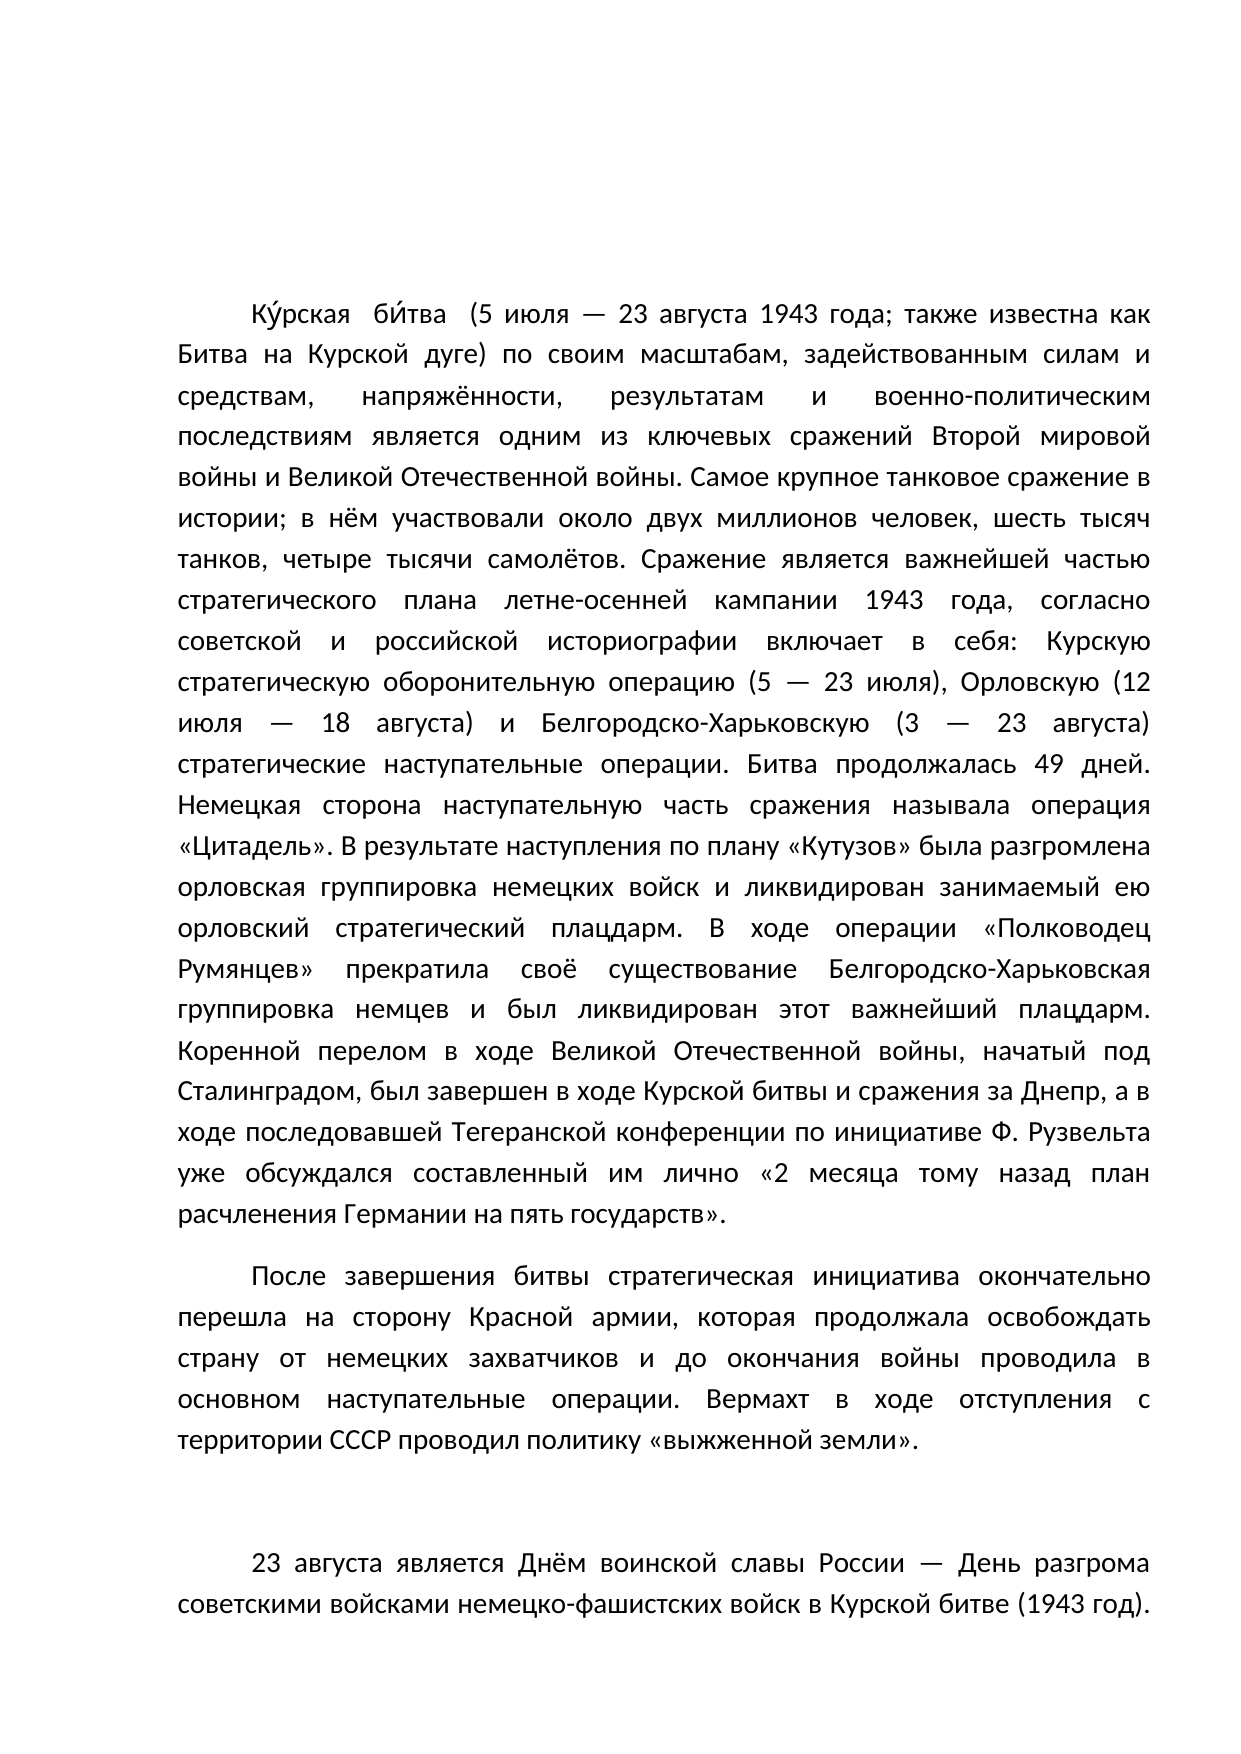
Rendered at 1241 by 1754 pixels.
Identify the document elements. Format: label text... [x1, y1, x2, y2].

text После завершения битвы стратегическая инициатива окончательно перешла на сторону Красной армии, которая продолжала освобождать страну от немецких захватчиков и до окончания войны проводила в основном наступательные операции. Вермахт в ходе отступления с территории СССР проводил политику «выжженной земли». [177, 1257, 1152, 1456]
text Ку́рская би́тва (5 июля — 23 августа 1943 года; также известна как Битва на Курской дуге) по своим масштабам, задействованным силам и средствам, напряжённости, результатам и военно-политическим последствиям является одним из ключевых сражений Второй мировой войны и Великой Отечественной войны. Самое крупное танковое сражение в истории; в нём участвовали около двух миллионов человек, шесть тысяч танков, четыре тысячи самолётов. Сражение является важнейшей частью стратегического плана летне-осенней кампании 1943 года, согласно советской и российской историографии включает в себя: Курскую стратегическую оборонительную операцию (5 — 23 июля), Орловскую (12 июля — 18 августа) и Белгородско-Харьковскую (3 — 23 августа) стратегические наступательные операции. Битва продолжалась 49 дней. Немецкая сторона наступательную часть сражения называла операция «Цитадель». В результате наступления по плану «Кутузов» была разгромлена орловская группировка немецких войск и ликвидирован занимаемый ею орловский стратегический плацдарм. В ходе операции «Полководец Румянцев» прекратила своё существование Белгородско-Харьковская группировка немцев и был ликвидирован этот важнейший плацдарм. Коренной перелом в ходе Великой Отечественной войны, начатый под Сталинградом, был завершен в ходе Курской битвы и сражения за Днепр, а в ходе последовавшей Тегеранской конференции по инициативе Ф. Рузвельта уже обсуждался составленный им лично «2 месяца тому назад план расчленения Германии на пять государств». [177, 295, 1152, 1231]
